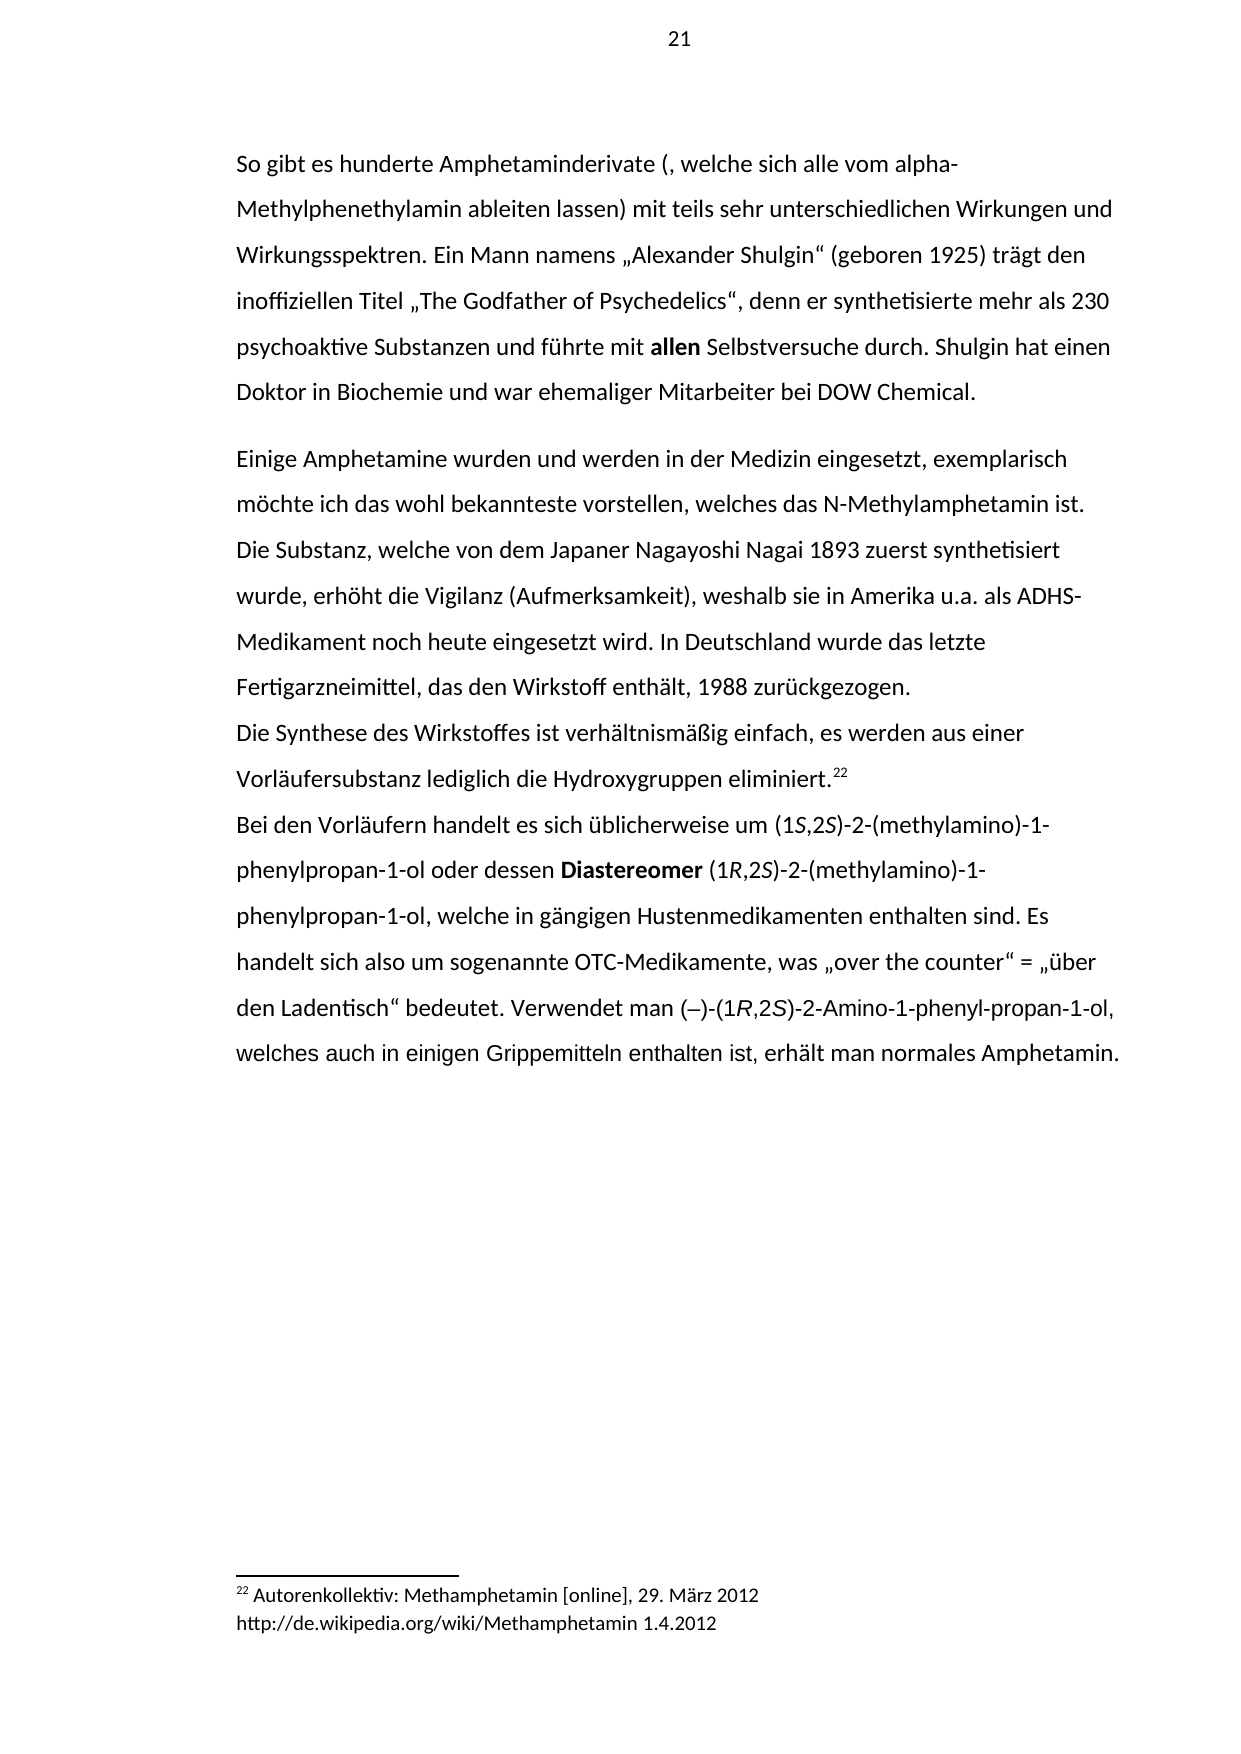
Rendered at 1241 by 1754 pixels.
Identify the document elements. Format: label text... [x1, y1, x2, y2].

text Bei den Vorläufern handelt es sich üblicherweise um (1S,2S)-2-(methylamino)-1-phenylpropan-1-ol oder dessen Diastereomer (1R,2S)-2-(methylamino)-1-phenylpropan-1-ol, welche in gängigen Hustenmedikamenten enthalten sind. Es handelt sich also um sogenannte OTC-Medikamente, was „over the counter“ = „über den Ladentisch“ bedeutet. Verwendet man (–)-(1R,2S)-2-Amino-1-phenyl-propan-1-ol, welches auch in einigen Grippemitteln enthalten ist, erhält man normales Amphetamin. [236, 809, 1122, 1068]
text Einige Amphetamine wurden und werden in der Medizin eingesetzt, exemplarisch möchte ich das wohl bekannteste vorstellen, welches das N-Methylamphetamin ist. [236, 443, 1122, 519]
text Die Substanz, welche von dem Japaner Nagayoshi Nagai 1893 zuerst synthetisiert wurde, erhöht die Vigilanz (Aufmerksamkeit), weshalb sie in Amerika u.a. als ADHS-Medikament noch heute eingesetzt wird. In Deutschland wurde das letzte Fertigarzneimittel, das den Wirkstoff enthält, 1988 zurückgezogen. [236, 534, 1122, 702]
text So gibt es hunderte Amphetaminderivate (, welche sich alle vom alpha-Methylphenethylamin ableiten lassen) mit teils sehr unterschiedlichen Wirkungen und Wirkungsspektren. Ein Mann namens „Alexander Shulgin“ (geboren 1925) trägt den inoffiziellen Titel „The Godfather of Psychedelics“, denn er synthetisierte mehr als 230 psychoaktive Substanzen und führte mit allen Selbstversuche durch. Shulgin hat einen Doktor in Biochemie und war ehemaliger Mitarbeiter bei DOW Chemical. [236, 148, 1122, 407]
text Die Synthese des Wirkstoffes ist verhältnismäßig einfach, es werden aus einer Vorläufersubstanz lediglich die Hydroxygruppen eliminiert. [236, 717, 1122, 793]
